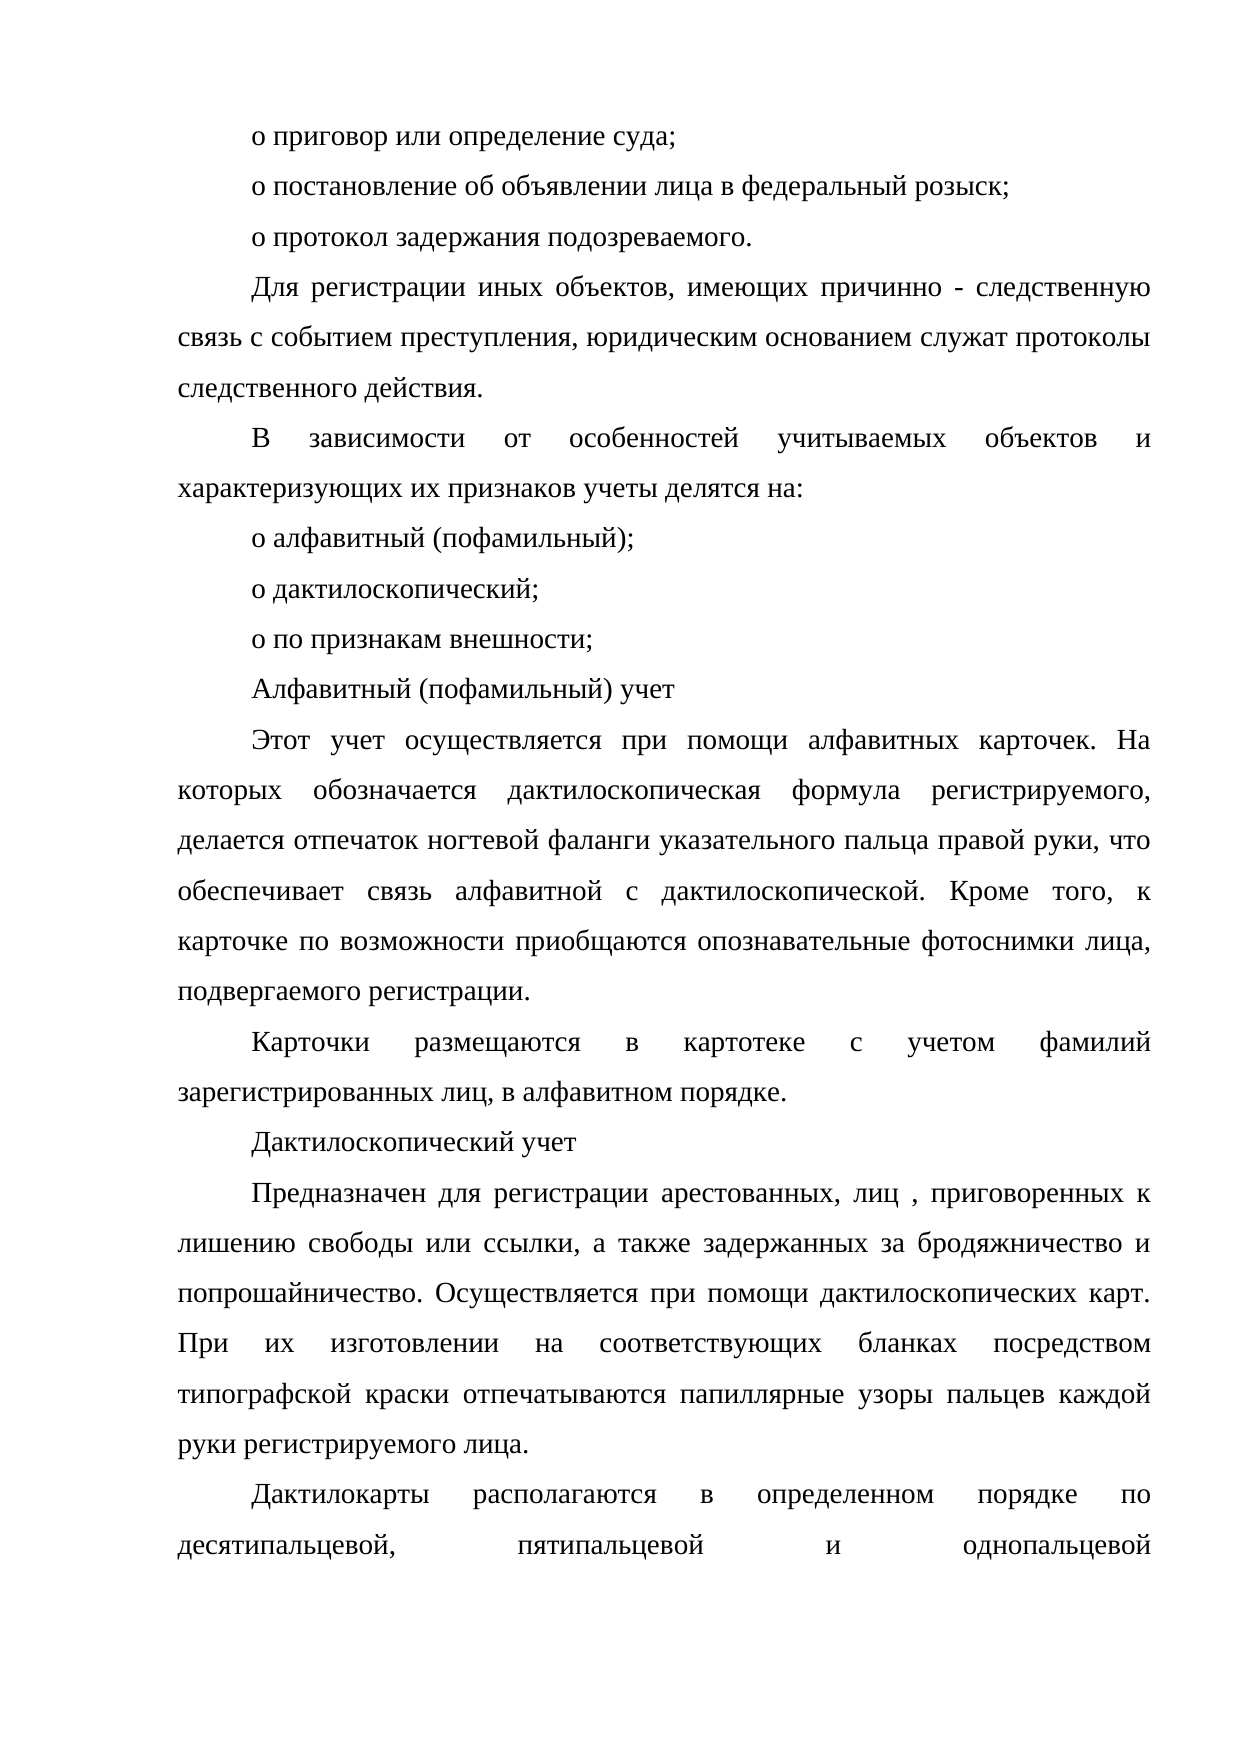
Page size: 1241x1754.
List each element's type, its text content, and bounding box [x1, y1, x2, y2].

text o протокол задержания подозреваемого. [177, 219, 1152, 252]
text o алфавитный (пофамильный); [177, 521, 1152, 554]
text Карточки размещаются в картотеке с учетом фамилий зарегистрированных лиц, в алфавитном порядке. [177, 1024, 1152, 1108]
text Предназначен для регистрации арестованных, лиц , приговоренных к лишению свободы или ссылки, а также задержанных за бродяжничество и попрошайничество. Осуществляется при помощи дактилоскопических карт. При их изготовлении на соответствующих бланках посредством типографской краски отпечатываются папиллярные узоры пальцев каждой руки регистрируемого лица. [177, 1175, 1152, 1460]
text Алфавитный (пофамильный) учет [177, 672, 1152, 705]
text В зависимости от особенностей учитываемых объектов и характеризующих их признаков учеты делятся на: [177, 420, 1152, 504]
text o постановление об объявлении лица в федеральный розыск; [177, 168, 1152, 202]
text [177, 1477, 1152, 1560]
text o приговор или определение суда; [177, 118, 1152, 152]
text Дактилоскопический учет [177, 1124, 1152, 1158]
text Для регистрации иных объектов, имеющих причинно - следственную связь с событием преступления, юридическим основанием служат протоколы следственного действия. [177, 269, 1152, 403]
text Этот учет осуществляется при помощи алфавитных карточек. На которых обозначается дактилоскопическая формула регистрируемого, делается отпечаток ногтевой фаланги указательного пальца правой руки, что обеспечивает связь алфавитной с дактилоскопической. Кроме того, к карточке по возможности приобщаются опознавательные фотоснимки лица, подвергаемого регистрации. [177, 722, 1152, 1007]
text o по признакам внешности; [177, 621, 1152, 655]
text o дактилоскопический; [177, 571, 1152, 604]
